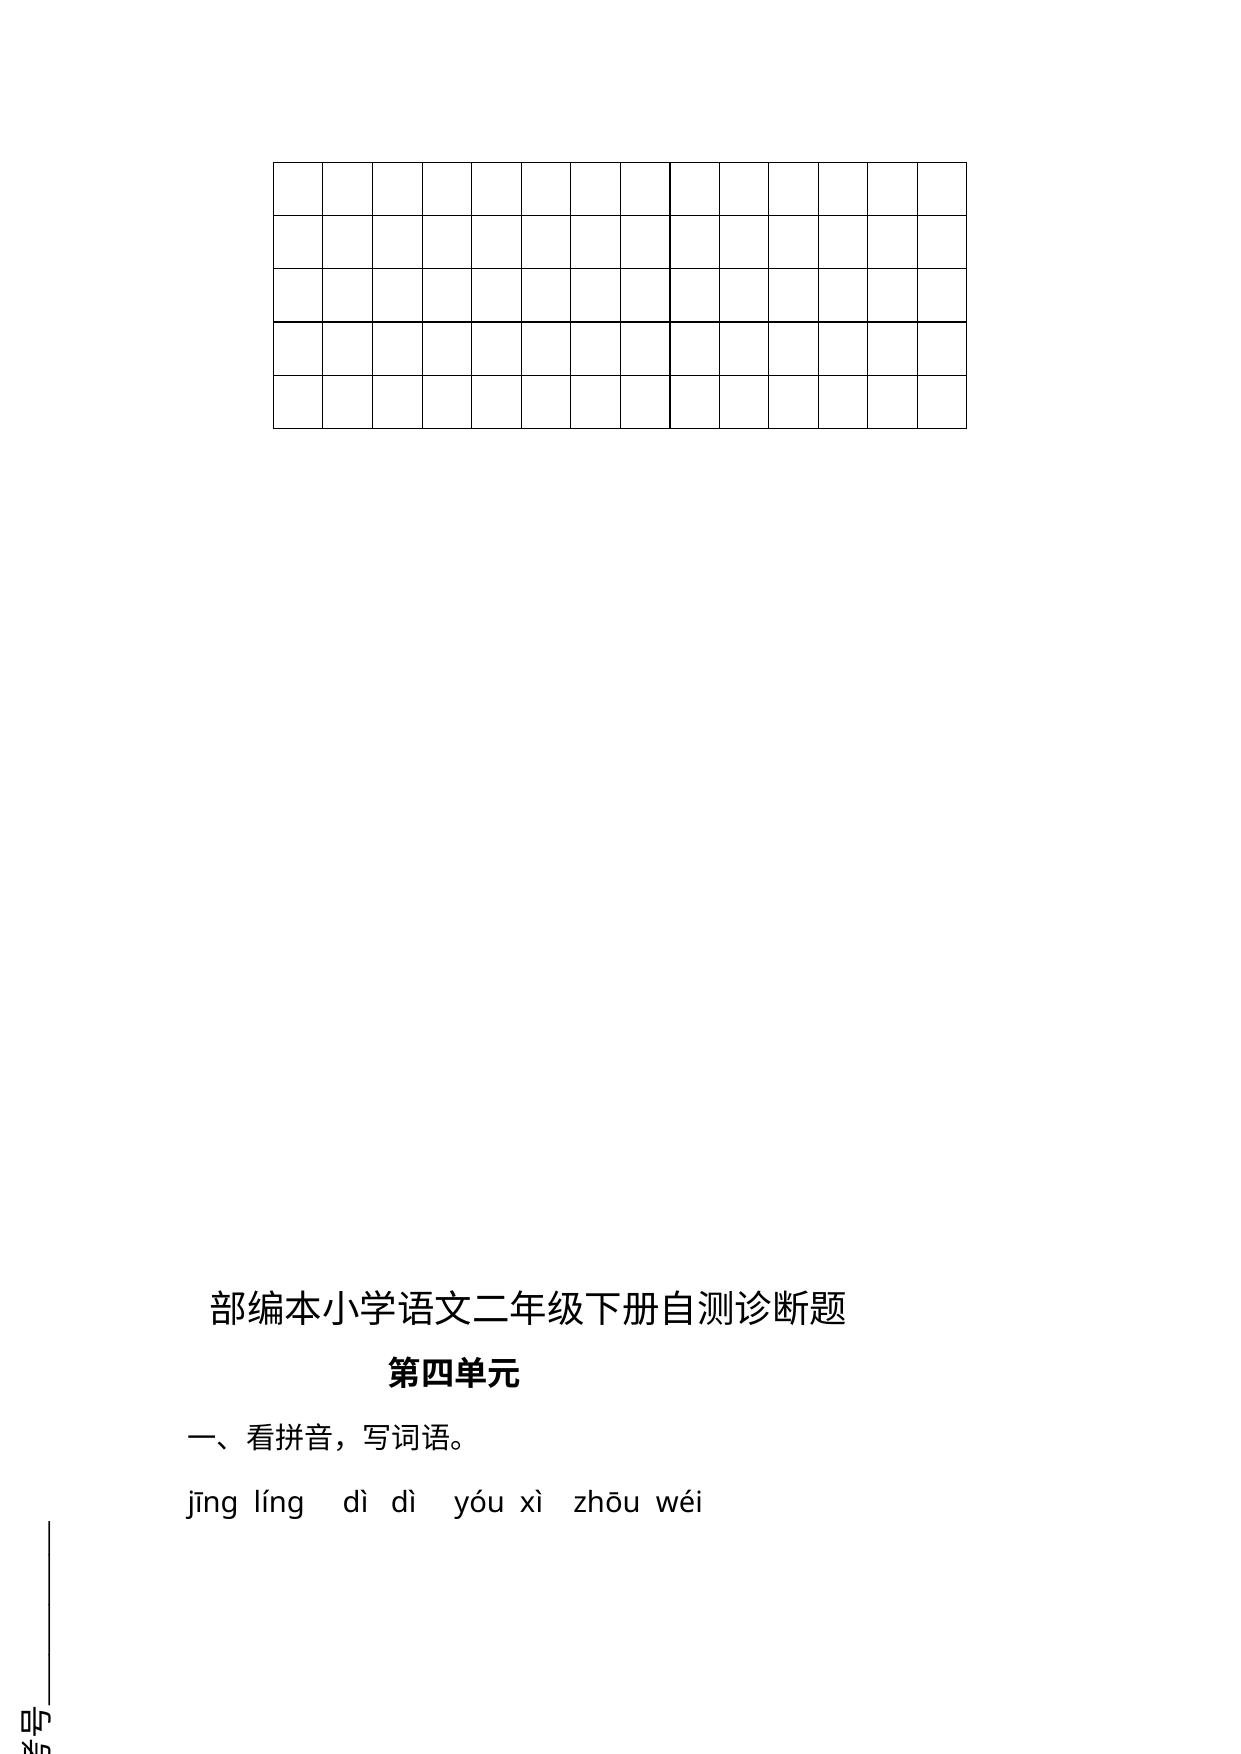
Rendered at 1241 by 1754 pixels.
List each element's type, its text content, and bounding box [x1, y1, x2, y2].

table_cell [918, 163, 966, 215]
table_cell [522, 376, 570, 428]
table_cell [720, 269, 768, 321]
table_cell [571, 323, 620, 374]
table_cell [373, 376, 422, 428]
table_cell [819, 376, 867, 428]
table_cell [918, 216, 966, 268]
table_cell [671, 376, 719, 428]
table_cell [720, 163, 768, 215]
table_cell [571, 216, 620, 268]
table_cell [868, 163, 917, 215]
table_cell [720, 376, 768, 428]
table_cell [671, 163, 719, 215]
table_cell [472, 163, 521, 215]
table_cell [522, 163, 570, 215]
table_cell [868, 216, 917, 268]
table_cell [918, 323, 966, 374]
table_cell [621, 323, 669, 374]
text 一、看拼音，写词语。 [187, 1404, 1053, 1469]
table_cell [274, 216, 322, 268]
table_cell [868, 269, 917, 321]
table_cell [868, 376, 917, 428]
table_cell [423, 163, 471, 215]
table_cell [274, 163, 322, 215]
table_cell [621, 269, 669, 321]
table_cell [472, 216, 521, 268]
table_cell [769, 269, 818, 321]
table_cell [522, 216, 570, 268]
table_cell [323, 163, 372, 215]
table_cell [720, 323, 768, 374]
table_cell [769, 163, 818, 215]
table_cell [621, 376, 669, 428]
text 部编本小学语文二年级下册自测诊断题 [187, 1274, 1053, 1339]
table_cell [918, 269, 966, 321]
table_cell [373, 216, 422, 268]
table_cell [274, 376, 322, 428]
table_cell [522, 323, 570, 374]
text jīng líng dì dì yóu xì zhōu wéi [187, 1469, 1053, 1534]
table_cell [819, 269, 867, 321]
table_cell [373, 269, 422, 321]
table_cell [671, 216, 719, 268]
table_cell [819, 323, 867, 374]
table_cell [819, 163, 867, 215]
table_cell [918, 376, 966, 428]
table_cell [423, 216, 471, 268]
table_cell [323, 323, 372, 374]
text 第四单元 [187, 1339, 1053, 1404]
table_cell [621, 163, 669, 215]
table_cell [274, 323, 322, 374]
table_cell [373, 323, 422, 374]
table_cell [868, 323, 917, 374]
table_cell [819, 216, 867, 268]
table_cell [423, 376, 471, 428]
table_cell [472, 376, 521, 428]
table_cell [423, 269, 471, 321]
table_cell [769, 323, 818, 374]
table_cell [472, 269, 521, 321]
table_cell [472, 323, 521, 374]
table_cell [373, 163, 422, 215]
table_cell [769, 216, 818, 268]
table_cell [522, 269, 570, 321]
table_cell [720, 216, 768, 268]
table_cell [671, 323, 719, 374]
table_cell [621, 216, 669, 268]
table_cell [423, 323, 471, 374]
table_cell [769, 376, 818, 428]
table_cell [571, 163, 620, 215]
table_cell [323, 216, 372, 268]
table_cell [274, 269, 322, 321]
table_cell [571, 376, 620, 428]
table_cell [323, 269, 372, 321]
table_cell [323, 376, 372, 428]
table_cell [571, 269, 620, 321]
table_cell [671, 269, 719, 321]
